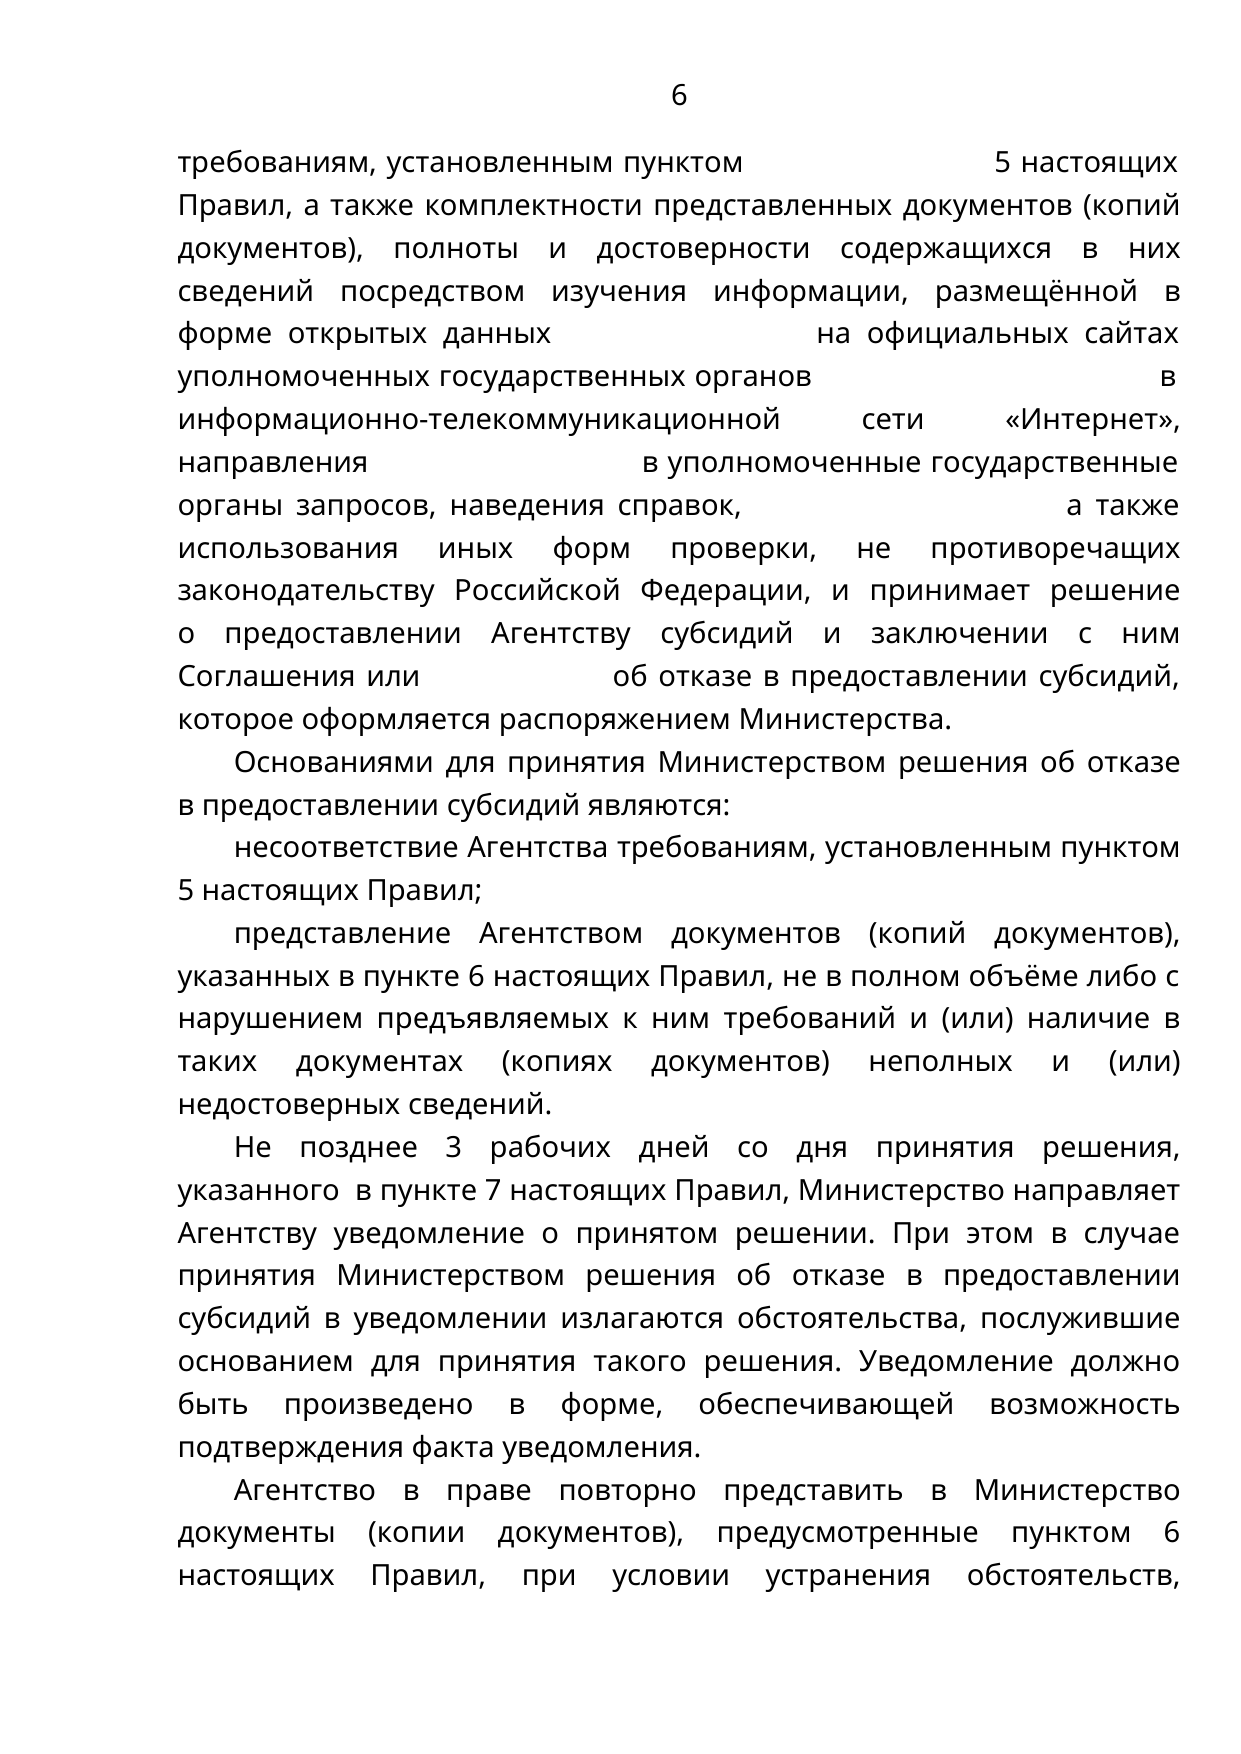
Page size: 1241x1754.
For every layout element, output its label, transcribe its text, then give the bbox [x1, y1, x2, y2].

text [177, 1469, 1181, 1594]
text представление Агентством документов (копий документов), указанных в пункте 6 настоящих Правил, не в полном объёме либо с нарушением предъявляемых к ним требований и (или) наличие в таких документах (копиях документов) неполных и (или) недостоверных сведений. [177, 912, 1181, 1123]
text Не позднее 3 рабочих дней со дня принятия решения, указанного в пункте 7 настоящих Правил, Министерство направляет Агентству уведомление о принятом решении. При этом в случае принятия Министерством решения об отказе в предоставлении субсидий в уведомлении излагаются обстоятельства, послужившие основанием для принятия такого решения. Уведомление должно быть произведено в форме, обеспечивающей возможность подтверждения факта уведомления. [177, 1126, 1181, 1466]
text несоответствие Агентства требованиям, установленным пунктом 5 настоящих Правил; [177, 827, 1181, 909]
text Основаниями для принятия Министерством решения об отказе в предоставлении субсидий являются: [177, 741, 1181, 823]
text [177, 142, 1181, 738]
